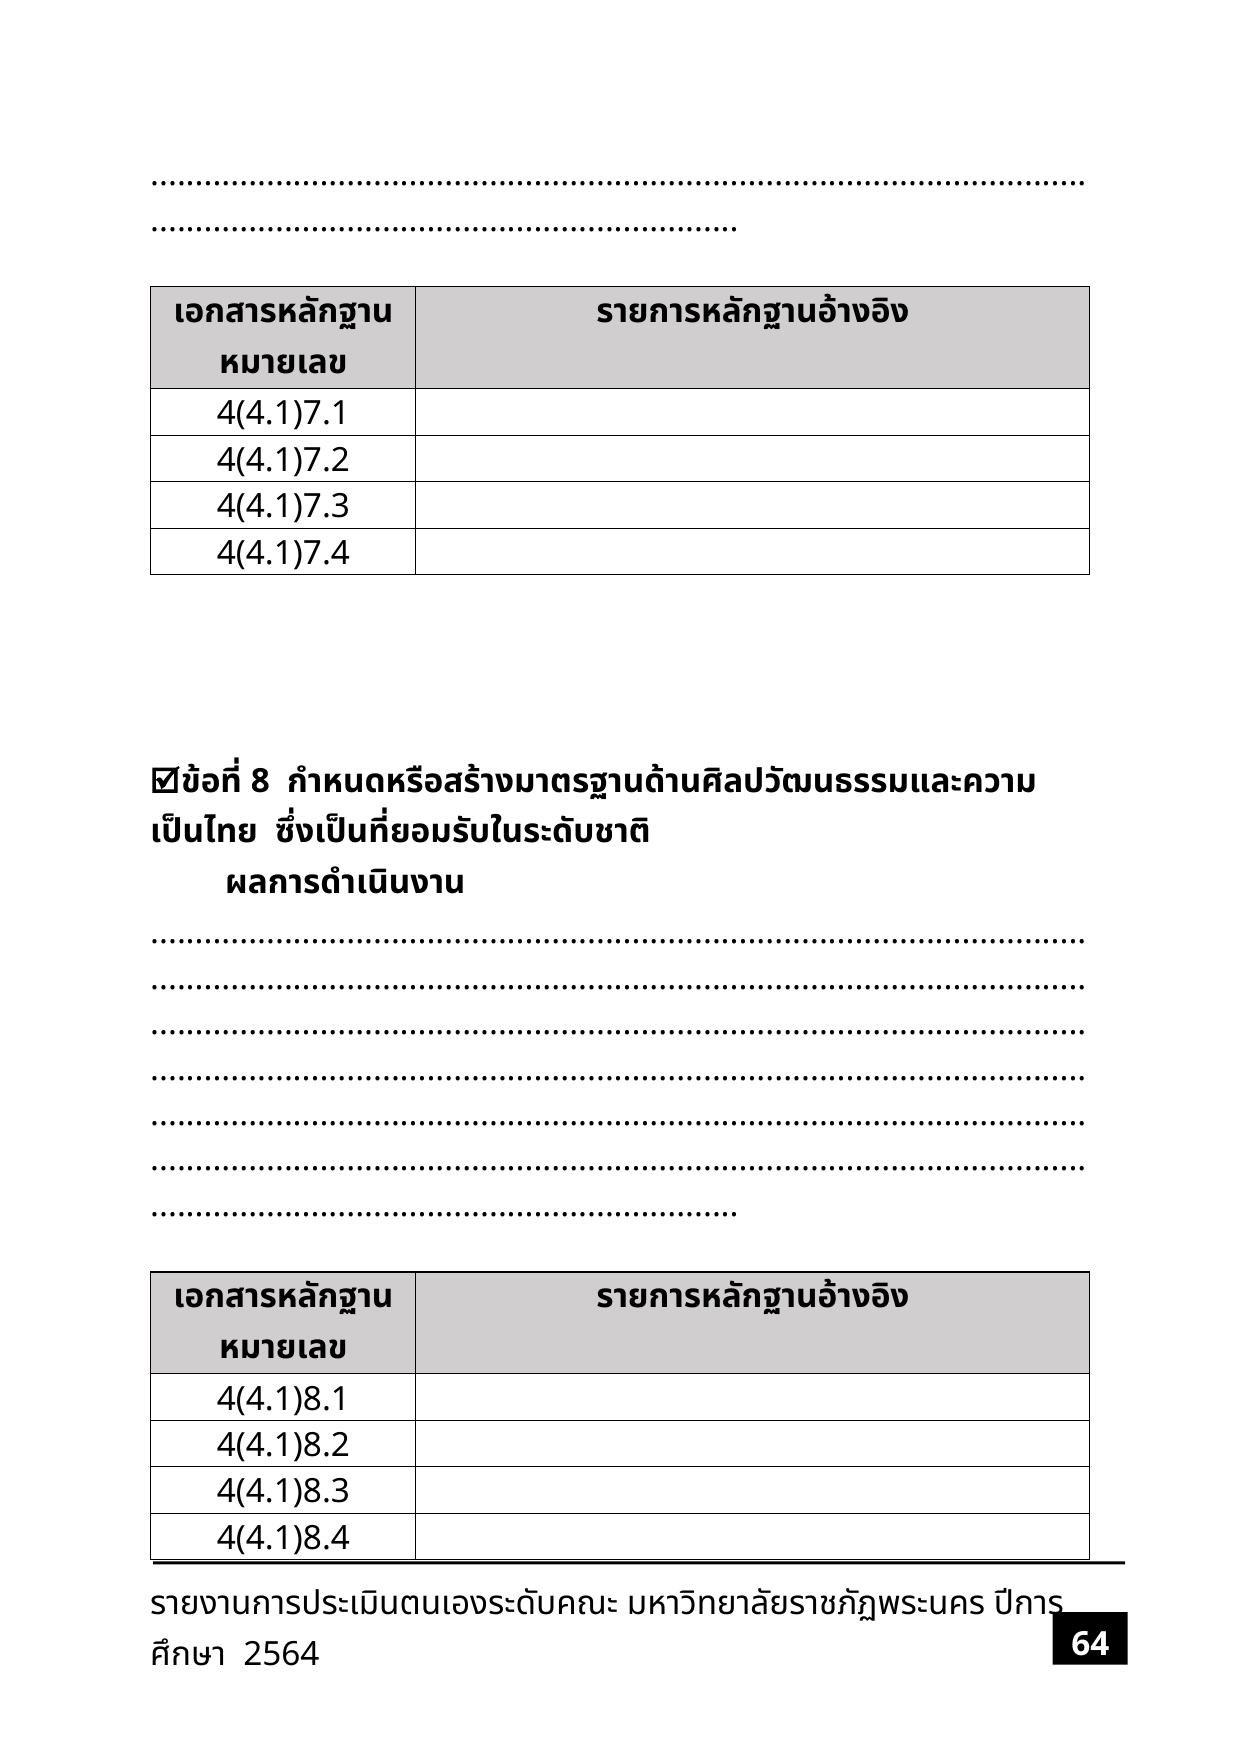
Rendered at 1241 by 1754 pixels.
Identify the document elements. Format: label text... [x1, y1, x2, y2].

table_cell 4(4.1)7.3 [151, 482, 415, 527]
table_header เอกสารหลักฐานหมายเลข [151, 287, 415, 388]
table_cell [416, 389, 1089, 434]
table_cell [416, 529, 1089, 574]
table_header เอกสารหลักฐานหมายเลข [151, 1273, 415, 1373]
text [150, 150, 1090, 241]
text ข้อที่ 8 กำหนดหรือสร้างมาตรฐานด้านศิลปวัฒนธรรมและความเป็นไทย ซึ่งเป็นที่ยอมรับในระดับชาติ [150, 757, 1090, 858]
table_cell [416, 1374, 1089, 1420]
table_cell [416, 436, 1089, 481]
table_cell 4(4.1)7.2 [151, 436, 415, 481]
table_cell 4(4.1)7.4 [151, 529, 415, 574]
table_cell 4(4.1)7.1 [151, 389, 415, 434]
table_header รายการหลักฐานอ้างอิง [416, 1273, 1089, 1373]
text ผลการดำเนินงาน [150, 858, 1090, 908]
table_cell 4(4.1)8.2 [151, 1421, 415, 1466]
table_cell [416, 1467, 1089, 1513]
table_header รายการหลักฐานอ้างอิง [416, 287, 1089, 388]
table_cell 4(4.1)8.3 [151, 1467, 415, 1513]
table_cell [416, 1421, 1089, 1466]
table_cell [416, 482, 1089, 527]
table_cell 4(4.1)8.4 [151, 1514, 415, 1559]
table_cell 4(4.1)8.1 [151, 1374, 415, 1420]
table_cell [416, 1514, 1089, 1559]
